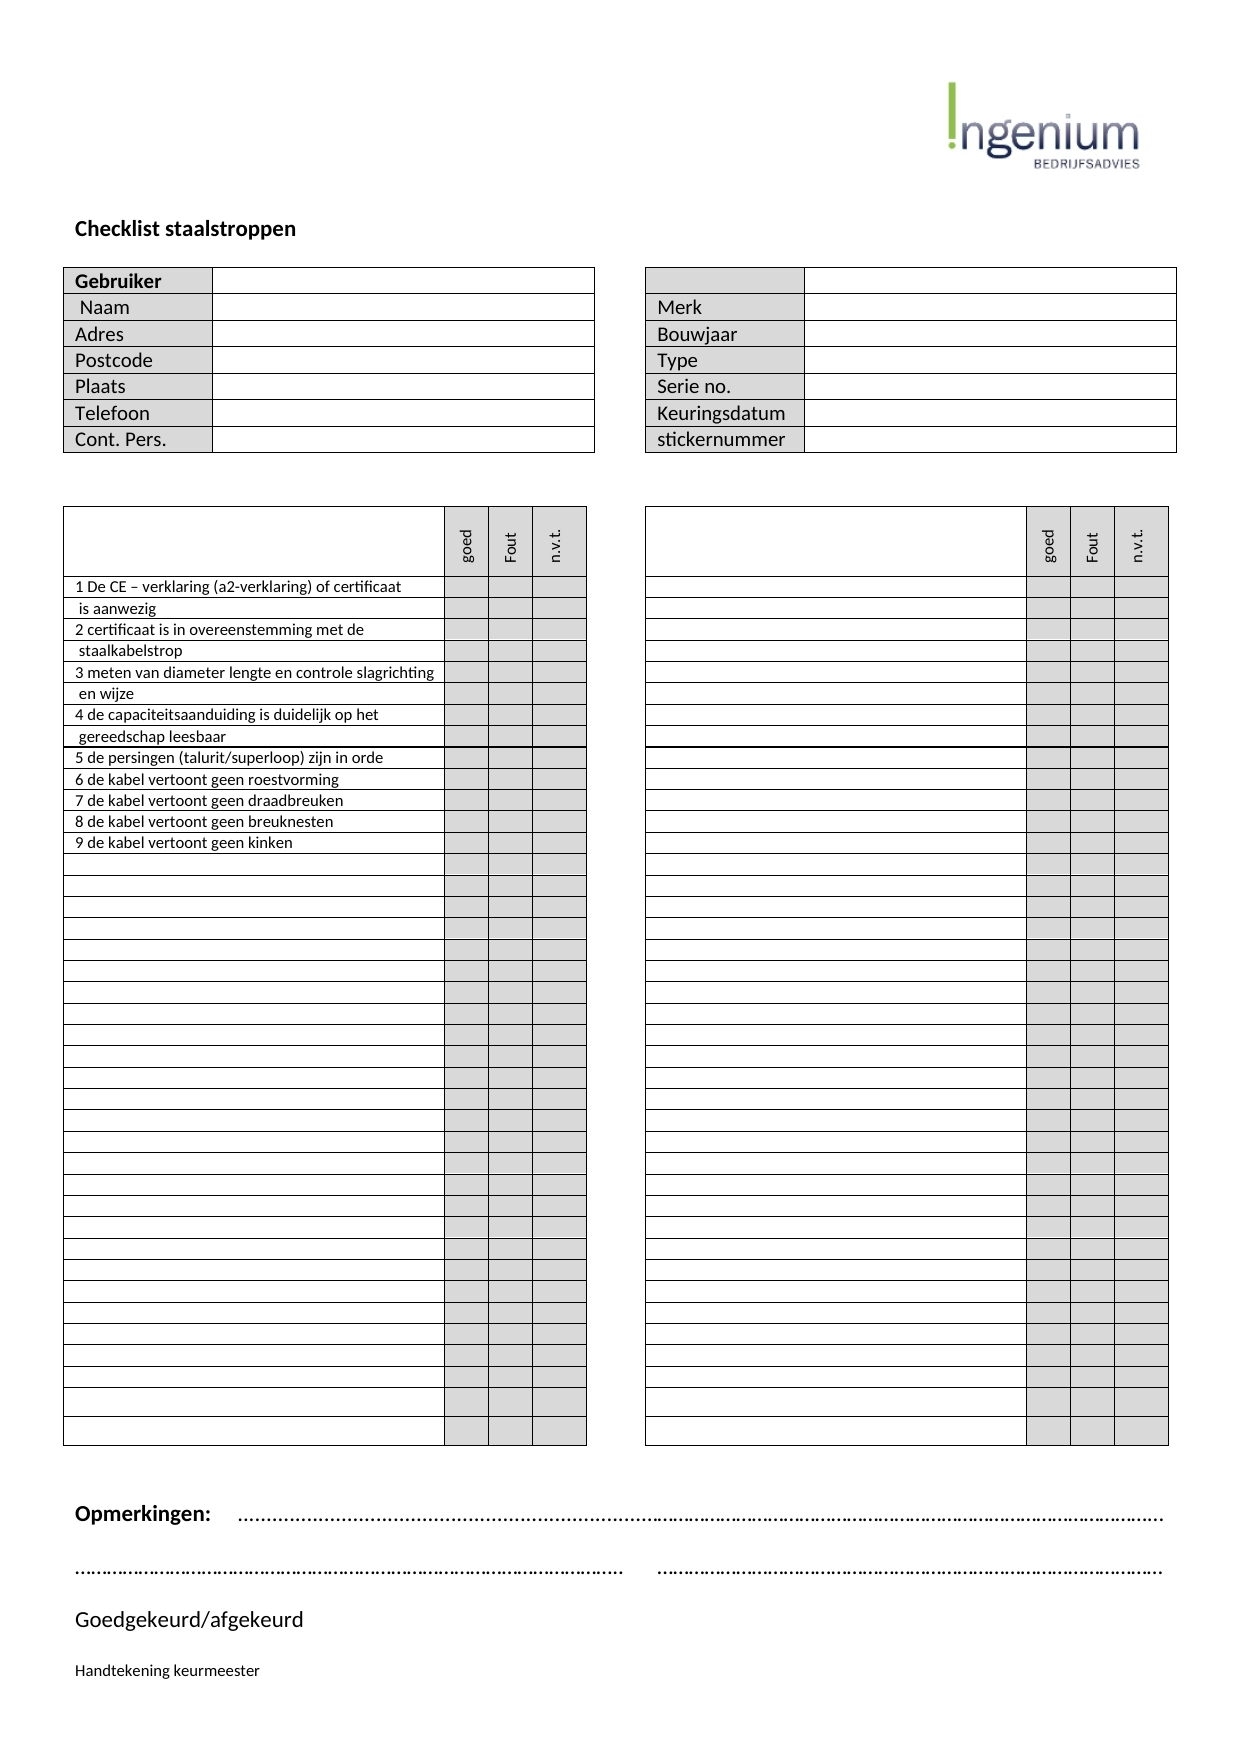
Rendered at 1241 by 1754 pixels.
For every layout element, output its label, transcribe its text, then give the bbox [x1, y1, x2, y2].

table_cell [533, 577, 586, 597]
table_header Gebruiker [64, 268, 212, 293]
table_cell [646, 1367, 1026, 1387]
table_cell [1115, 1217, 1168, 1237]
table_cell [1027, 876, 1070, 896]
table_cell [489, 811, 532, 832]
table_cell [533, 1417, 586, 1445]
table_cell [489, 1089, 532, 1109]
table_cell [646, 1175, 1026, 1195]
table_cell [489, 748, 532, 768]
table_cell [1115, 1110, 1168, 1131]
table_cell [1115, 577, 1168, 597]
table_cell [1071, 1175, 1114, 1195]
table_cell [1115, 683, 1168, 704]
table_cell [533, 748, 586, 768]
table_cell [1115, 876, 1168, 896]
table_cell [533, 1281, 586, 1302]
table_cell [1071, 726, 1114, 746]
table_cell [646, 641, 1026, 661]
table_cell [445, 1217, 488, 1237]
table_cell [1115, 1068, 1168, 1088]
table_cell [489, 1217, 532, 1237]
table_cell [1071, 769, 1114, 789]
table_cell [64, 1175, 444, 1195]
table_cell [445, 1110, 488, 1131]
table_cell [489, 1303, 532, 1323]
table_cell [1027, 1110, 1070, 1131]
table_cell [646, 897, 1026, 917]
table_cell [533, 854, 586, 874]
table_cell [805, 400, 1176, 426]
table_cell [489, 619, 532, 639]
table_cell [489, 1068, 532, 1088]
table_cell [1115, 854, 1168, 874]
table_cell [533, 1388, 586, 1416]
table_cell [1071, 854, 1114, 874]
table_cell [1071, 1089, 1114, 1109]
table_cell [805, 294, 1176, 320]
table_cell [1115, 1388, 1168, 1416]
table_cell [533, 790, 586, 810]
table_cell [646, 790, 1026, 810]
table_cell [1071, 641, 1114, 661]
table_cell Adres [64, 321, 212, 346]
table_cell [1071, 1367, 1114, 1387]
table_cell [64, 1110, 444, 1131]
table_cell [213, 321, 594, 346]
table_cell [445, 641, 488, 661]
table_cell 4 de capaciteitsaanduiding is duidelijk op het [64, 705, 444, 725]
table_cell [64, 1281, 444, 1302]
table_cell [1071, 1281, 1114, 1302]
table_cell [489, 1345, 532, 1366]
table_cell [1115, 748, 1168, 768]
table_cell [445, 705, 488, 725]
table_cell [64, 1417, 444, 1445]
table_cell Cont. Pers. [64, 427, 212, 452]
table_cell [489, 1196, 532, 1216]
table_cell [646, 1388, 1026, 1416]
table_cell Plaats [64, 374, 212, 399]
table_cell [1071, 748, 1114, 768]
table_cell [533, 619, 586, 639]
table_cell [489, 662, 532, 682]
table_cell [1027, 662, 1070, 682]
table_cell [646, 1196, 1026, 1216]
table_cell [1071, 961, 1114, 981]
table_cell [489, 1367, 532, 1387]
table_cell [1115, 1004, 1168, 1024]
table_cell [489, 1388, 532, 1416]
table_header Fout [489, 507, 532, 576]
table_cell [489, 598, 532, 618]
table_cell [489, 790, 532, 810]
table_cell [1071, 1345, 1114, 1366]
picture [934, 75, 1158, 179]
table_cell [805, 321, 1176, 346]
table_cell [1115, 769, 1168, 789]
table_cell [445, 1132, 488, 1152]
table_cell [1115, 641, 1168, 661]
table_header [64, 507, 444, 576]
table_cell [489, 1153, 532, 1173]
table_cell [646, 577, 1026, 597]
table_cell [445, 1239, 488, 1259]
table_cell [1115, 1153, 1168, 1173]
table_cell [533, 897, 586, 917]
table_cell [445, 1025, 488, 1045]
table_cell [1027, 1068, 1070, 1088]
table_cell [1027, 1089, 1070, 1109]
table_cell [445, 1345, 488, 1366]
table_cell [489, 833, 532, 853]
table_cell [533, 1110, 586, 1131]
table_cell [445, 833, 488, 853]
table_cell [1071, 982, 1114, 1003]
table_cell [489, 1046, 532, 1067]
table_cell [489, 961, 532, 981]
table_cell [533, 1153, 586, 1173]
table_cell [1115, 897, 1168, 917]
table_cell [646, 876, 1026, 896]
table_cell 9 de kabel vertoont geen kinken [64, 833, 444, 853]
table_cell [1027, 726, 1070, 746]
table_cell [646, 1345, 1026, 1366]
table_cell [533, 811, 586, 832]
table_cell [1027, 811, 1070, 832]
table_cell [533, 1004, 586, 1024]
table_cell [533, 705, 586, 725]
table_cell [489, 1281, 532, 1302]
table_cell [445, 1388, 488, 1416]
table_cell Merk [646, 294, 804, 320]
table_cell [646, 1004, 1026, 1024]
table_cell [445, 854, 488, 874]
table_cell [489, 1260, 532, 1280]
table_cell [64, 1388, 444, 1416]
table_cell [646, 619, 1026, 639]
table_cell [805, 427, 1176, 452]
table_cell [646, 811, 1026, 832]
table_cell [489, 705, 532, 725]
table_cell [646, 748, 1026, 768]
table_cell [445, 961, 488, 981]
table_cell 5 de persingen (talurit/superloop) zijn in orde [64, 748, 444, 768]
table_cell [1071, 1239, 1114, 1259]
table_cell [1115, 1260, 1168, 1280]
table_cell [533, 918, 586, 938]
text Checklist staalstroppen [75, 214, 583, 242]
table_cell [489, 854, 532, 874]
table_cell [1071, 1324, 1114, 1344]
table_cell [445, 1089, 488, 1109]
table_cell [489, 1025, 532, 1045]
table_cell [445, 769, 488, 789]
table_cell [1027, 1217, 1070, 1237]
table_cell [489, 1110, 532, 1131]
text ………………………………………………………………………………………….. [75, 1552, 620, 1580]
table_cell [1027, 1046, 1070, 1067]
table_cell [1027, 598, 1070, 618]
table_cell [533, 769, 586, 789]
table_cell [489, 577, 532, 597]
table_cell [489, 769, 532, 789]
table_cell [445, 1068, 488, 1088]
table_cell [64, 1089, 444, 1109]
table_cell [64, 1068, 444, 1088]
table_cell [1115, 1324, 1168, 1344]
table_cell [1071, 876, 1114, 896]
table_cell [1027, 940, 1070, 960]
table_cell [64, 1239, 444, 1259]
table_cell [445, 1324, 488, 1344]
table_cell [1071, 790, 1114, 810]
table_cell [489, 982, 532, 1003]
table_cell [489, 1417, 532, 1445]
table_cell [489, 940, 532, 960]
table_cell [1027, 833, 1070, 853]
table_cell 1 De CE – verklaring (a2-verklaring) of certificaat [64, 577, 444, 597]
table_cell [1027, 1324, 1070, 1344]
table_cell 2 certificaat is in overeenstemming met de [64, 619, 444, 639]
table_cell [1071, 1303, 1114, 1323]
table_cell [445, 1153, 488, 1173]
table_cell [1071, 619, 1114, 639]
table_cell [646, 1260, 1026, 1280]
table_cell [1115, 1132, 1168, 1152]
table_cell [489, 918, 532, 938]
table_cell [445, 683, 488, 704]
table_cell [1027, 918, 1070, 938]
table_cell [64, 1367, 444, 1387]
table_cell [445, 619, 488, 639]
table_cell [1115, 1345, 1168, 1366]
table_cell [445, 1367, 488, 1387]
table_cell [1027, 1281, 1070, 1302]
table_cell [646, 982, 1026, 1003]
table_cell [1115, 598, 1168, 618]
table_cell [646, 662, 1026, 682]
table_cell [1115, 1025, 1168, 1045]
table_cell [445, 1303, 488, 1323]
table_cell [1027, 1004, 1070, 1024]
table_cell [1027, 769, 1070, 789]
table_cell [1115, 940, 1168, 960]
table_cell [1115, 1367, 1168, 1387]
table_cell [533, 1324, 586, 1344]
table_cell [1027, 1303, 1070, 1323]
table_cell [1115, 726, 1168, 746]
table_cell [445, 940, 488, 960]
table_cell [1071, 1417, 1114, 1445]
table_cell [805, 347, 1176, 373]
table_cell [64, 918, 444, 938]
table_cell [646, 1239, 1026, 1259]
table_cell [1027, 748, 1070, 768]
table_cell [445, 918, 488, 938]
table_cell Telefoon [64, 400, 212, 426]
table_cell [64, 1324, 444, 1344]
table_cell [445, 1260, 488, 1280]
table_cell [1115, 811, 1168, 832]
table_cell [489, 897, 532, 917]
table_cell [1071, 577, 1114, 597]
table_cell [1115, 1046, 1168, 1067]
table_cell [1071, 598, 1114, 618]
table_cell [1115, 1281, 1168, 1302]
table_header [646, 507, 1026, 576]
table_cell [64, 961, 444, 981]
table_cell [445, 811, 488, 832]
table_cell [1027, 1345, 1070, 1366]
table_cell [1071, 918, 1114, 938]
table_cell Keuringsdatum [646, 400, 804, 426]
table_cell [533, 1345, 586, 1366]
table_cell [1115, 1239, 1168, 1259]
table_cell [646, 940, 1026, 960]
table_cell [533, 683, 586, 704]
table_cell [1115, 1175, 1168, 1195]
table_cell [533, 1068, 586, 1088]
table_cell [533, 982, 586, 1003]
table_cell [445, 662, 488, 682]
table_cell [489, 683, 532, 704]
table_header goed [1027, 507, 1070, 576]
table_cell [1115, 1089, 1168, 1109]
table_cell [489, 1324, 532, 1344]
table_cell [64, 854, 444, 874]
table_cell [533, 1175, 586, 1195]
table_cell [1071, 662, 1114, 682]
table_cell [445, 897, 488, 917]
text …………………………………………………………………………………… [657, 1552, 1240, 1580]
table_cell [64, 1345, 444, 1366]
table_cell [533, 726, 586, 746]
table_cell [489, 641, 532, 661]
table_cell [1027, 1196, 1070, 1216]
table_cell is aanwezig [64, 598, 444, 618]
table_cell 3 meten van diameter lengte en controle slagrichting [64, 662, 444, 682]
table_cell [646, 961, 1026, 981]
table_cell [646, 1417, 1026, 1445]
table_cell [64, 897, 444, 917]
table_cell [1027, 683, 1070, 704]
table_cell [489, 1175, 532, 1195]
table_cell [1027, 897, 1070, 917]
table_cell [213, 427, 594, 452]
table_cell [1115, 961, 1168, 981]
table_header n.v.t. [1115, 507, 1168, 576]
table_cell [533, 1217, 586, 1237]
table_cell [1115, 790, 1168, 810]
table_cell [1027, 1175, 1070, 1195]
table_cell [213, 400, 594, 426]
table_cell [646, 1089, 1026, 1109]
table_cell [1115, 1417, 1168, 1445]
table_cell [1071, 940, 1114, 960]
table_cell [1027, 961, 1070, 981]
table_cell [646, 1132, 1026, 1152]
table_cell [1027, 1153, 1070, 1173]
table_cell [646, 726, 1026, 746]
table_cell Postcode [64, 347, 212, 373]
table_cell [64, 1260, 444, 1280]
table_cell [1071, 897, 1114, 917]
table_cell [533, 1239, 586, 1259]
table_cell Type [646, 347, 804, 373]
table_cell [646, 833, 1026, 853]
table_cell gereedschap leesbaar [64, 726, 444, 746]
table_cell [533, 961, 586, 981]
table_cell [533, 1303, 586, 1323]
table_cell [1027, 577, 1070, 597]
table_header [646, 268, 804, 293]
table_cell [533, 598, 586, 618]
table_cell [1115, 1303, 1168, 1323]
table_cell [445, 1196, 488, 1216]
table_cell [1071, 1196, 1114, 1216]
table_cell [1027, 1417, 1070, 1445]
text Opmerkingen: ......................................................................... [75, 1499, 620, 1527]
table_cell [1027, 790, 1070, 810]
table_cell [1071, 1110, 1114, 1131]
table_cell [489, 1132, 532, 1152]
table_cell [646, 1110, 1026, 1131]
table_cell 6 de kabel vertoont geen roestvorming [64, 769, 444, 789]
table_cell [646, 705, 1026, 725]
table_cell Bouwjaar [646, 321, 804, 346]
table_cell [1115, 662, 1168, 682]
table_cell [1071, 683, 1114, 704]
table_cell [1071, 1004, 1114, 1024]
table_cell [1027, 1388, 1070, 1416]
table_cell [64, 982, 444, 1003]
table_cell [64, 1217, 444, 1237]
table_cell [533, 1089, 586, 1109]
table_cell [64, 940, 444, 960]
table_cell Naam [64, 294, 212, 320]
table_cell [646, 1324, 1026, 1344]
table_cell en wijze [64, 683, 444, 704]
table_cell [1027, 1260, 1070, 1280]
table_cell [646, 1153, 1026, 1173]
table_cell [1071, 1132, 1114, 1152]
table_cell [533, 833, 586, 853]
table_cell [1115, 1196, 1168, 1216]
table_cell [445, 577, 488, 597]
table_cell [1027, 641, 1070, 661]
table_cell [646, 769, 1026, 789]
table_cell [533, 940, 586, 960]
table_cell [533, 662, 586, 682]
table_cell [646, 1046, 1026, 1067]
table_cell [489, 1239, 532, 1259]
table_cell [445, 726, 488, 746]
table_cell [1071, 811, 1114, 832]
table_cell [1027, 619, 1070, 639]
table_cell [64, 876, 444, 896]
table_cell [1027, 982, 1070, 1003]
table_cell [1027, 1367, 1070, 1387]
table_cell [1071, 1068, 1114, 1088]
table_cell [1115, 982, 1168, 1003]
table_cell [445, 1004, 488, 1024]
table_cell staalkabelstrop [64, 641, 444, 661]
table_cell [64, 1153, 444, 1173]
table_cell [64, 1303, 444, 1323]
text …………………………………………………………………………………... [657, 1499, 1240, 1527]
table_cell [1071, 1025, 1114, 1045]
table_header goed [445, 507, 488, 576]
table_cell 8 de kabel vertoont geen breuknesten [64, 811, 444, 832]
text Goedgekeurd/afgekeurd [75, 1605, 620, 1633]
table_cell [1115, 918, 1168, 938]
table_cell [646, 854, 1026, 874]
table_cell [64, 1196, 444, 1216]
table_cell [1027, 1132, 1070, 1152]
table_cell [533, 1132, 586, 1152]
table_header [213, 268, 594, 293]
table_cell [445, 1417, 488, 1445]
table_cell [1027, 854, 1070, 874]
table_cell [533, 1260, 586, 1280]
table_cell [489, 1004, 532, 1024]
table_cell [533, 1046, 586, 1067]
table_cell [1027, 1239, 1070, 1259]
table_cell [445, 1281, 488, 1302]
table_cell [533, 1025, 586, 1045]
table_header n.v.t. [533, 507, 586, 576]
table_cell [64, 1046, 444, 1067]
table_cell [1115, 833, 1168, 853]
table_cell [646, 1303, 1026, 1323]
table_cell [445, 598, 488, 618]
table_cell [64, 1004, 444, 1024]
table_cell stickernummer [646, 427, 804, 452]
table_cell [533, 1367, 586, 1387]
table_cell [1071, 833, 1114, 853]
table_cell [213, 374, 594, 399]
table_header Fout [1071, 507, 1114, 576]
table_cell [445, 748, 488, 768]
table_cell [445, 982, 488, 1003]
table_header [805, 268, 1176, 293]
table_cell [1115, 619, 1168, 639]
table_cell [445, 1175, 488, 1195]
table_cell [646, 1281, 1026, 1302]
table_cell [1071, 1046, 1114, 1067]
table_cell [646, 1217, 1026, 1237]
table_cell 7 de kabel vertoont geen draadbreuken [64, 790, 444, 810]
table_cell [1071, 705, 1114, 725]
table_cell [489, 726, 532, 746]
table_cell [1115, 705, 1168, 725]
table_cell [533, 641, 586, 661]
table_cell [213, 347, 594, 373]
table_cell [646, 1068, 1026, 1088]
table_cell [213, 294, 594, 320]
table_cell [489, 876, 532, 896]
table_cell [533, 1196, 586, 1216]
table_cell [64, 1025, 444, 1045]
table_cell [646, 683, 1026, 704]
table_cell [1071, 1260, 1114, 1280]
table_cell [646, 1025, 1026, 1045]
table_cell [64, 1132, 444, 1152]
table_cell [646, 598, 1026, 618]
table_cell [533, 876, 586, 896]
table_cell [1027, 705, 1070, 725]
table_cell [1071, 1388, 1114, 1416]
table_cell [1071, 1217, 1114, 1237]
table_cell [445, 876, 488, 896]
table_cell [646, 918, 1026, 938]
table_cell [805, 374, 1176, 399]
table_cell Serie no. [646, 374, 804, 399]
table_cell [445, 790, 488, 810]
table_cell [445, 1046, 488, 1067]
table_cell [1071, 1153, 1114, 1173]
table_cell [1027, 1025, 1070, 1045]
